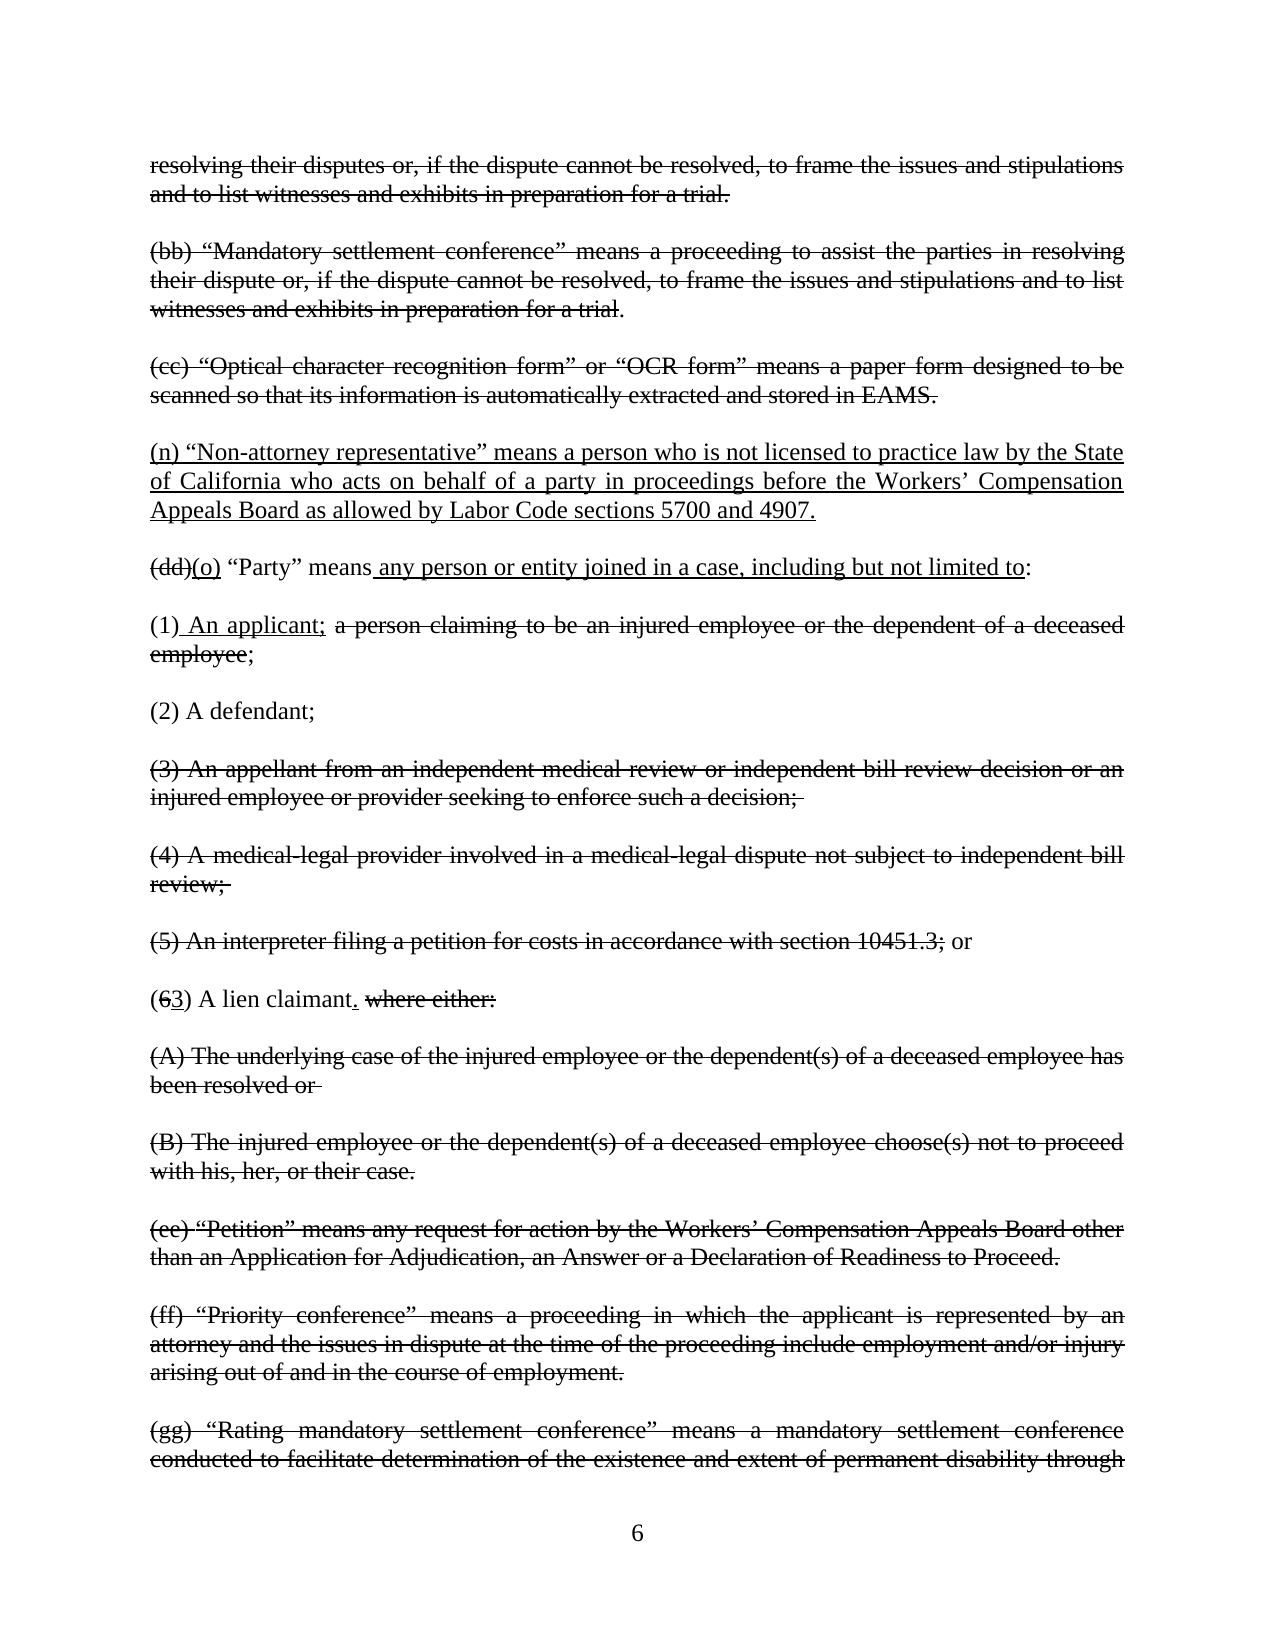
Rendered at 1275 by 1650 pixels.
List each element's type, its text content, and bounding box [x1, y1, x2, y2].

text (4) A medical-legal provider involved in a medical-legal dispute not subject to independent bill review; [150, 840, 1125, 856]
text (cc) “Optical character recognition form” or “OCR form” means a paper form designed to be scanned so that its information is automatically extracted and stored in EAMS. [150, 351, 1125, 409]
text (5) An interpreter filing a petition for costs in accordance with section 10451.3; or [150, 926, 1125, 955]
text (A) The underlying case of the injured employee or the dependent(s) of a deceased employee has been resolved or [150, 1041, 1125, 1099]
text (4) A medical-legal provider involved in a medical-legal dispute not subject to independent bill review; [150, 857, 1125, 897]
text (63) A lien claimant. where either: [150, 984, 1125, 1012]
text (ff) “Priority conference” means a proceeding in which the applicant is represented by an attorney and the issues in dispute at the time of the proceeding include employment and/or injury arising out of and in the course of employment. [150, 1317, 1125, 1344]
text (2) A defendant; [150, 696, 1125, 725]
text (ee) “Petition” means any request for action by the Workers’ Compensation Appeals Board other than an Application for Adjudication, an Answer or a Declaration of Readiness to Proceed. [150, 1214, 1125, 1271]
text (B) The injured employee or the dependent(s) of a deceased employee choose(s) not to proceed with his, her, or their case. [150, 1127, 1125, 1185]
text (1) An applicant; a person claiming to be an injured employee or the dependent of a deceased employee; [150, 610, 1125, 667]
text (ff) “Priority conference” means a proceeding in which the applicant is represented by an attorney and the issues in dispute at the time of the proceeding include employment and/or injury arising out of and in the course of employment. [150, 1300, 1125, 1316]
text (n) “Non-attorney representative” means a person who is not licensed to practice law by the State of California who acts on behalf of a party in proceedings before the Workers’ Compensation Appeals Board as allowed by Labor Code sections 5700 and 4907. [150, 437, 1125, 524]
text (3) An appellant from an independent medical review or independent bill review decision or an injured employee or provider seeking to enforce such a decision; [150, 754, 1125, 811]
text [150, 150, 1125, 207]
text (dd)(o) “Party” means any person or entity joined in a case, including but not limited to: [150, 552, 1125, 581]
text (bb) “Mandatory settlement conference” means a proceeding to assist the parties in resolving their dispute or, if the dispute cannot be resolved, to frame the issues and stipulations and to list witnesses and exhibits in preparation for a trial. [150, 236, 1125, 252]
text (ff) “Priority conference” means a proceeding in which the applicant is represented by an attorney and the issues in dispute at the time of the proceeding include employment and/or injury arising out of and in the course of employment. [150, 1346, 1125, 1386]
text (bb) “Mandatory settlement conference” means a proceeding to assist the parties in resolving their dispute or, if the dispute cannot be resolved, to frame the issues and stipulations and to list witnesses and exhibits in preparation for a trial. [150, 253, 1125, 322]
